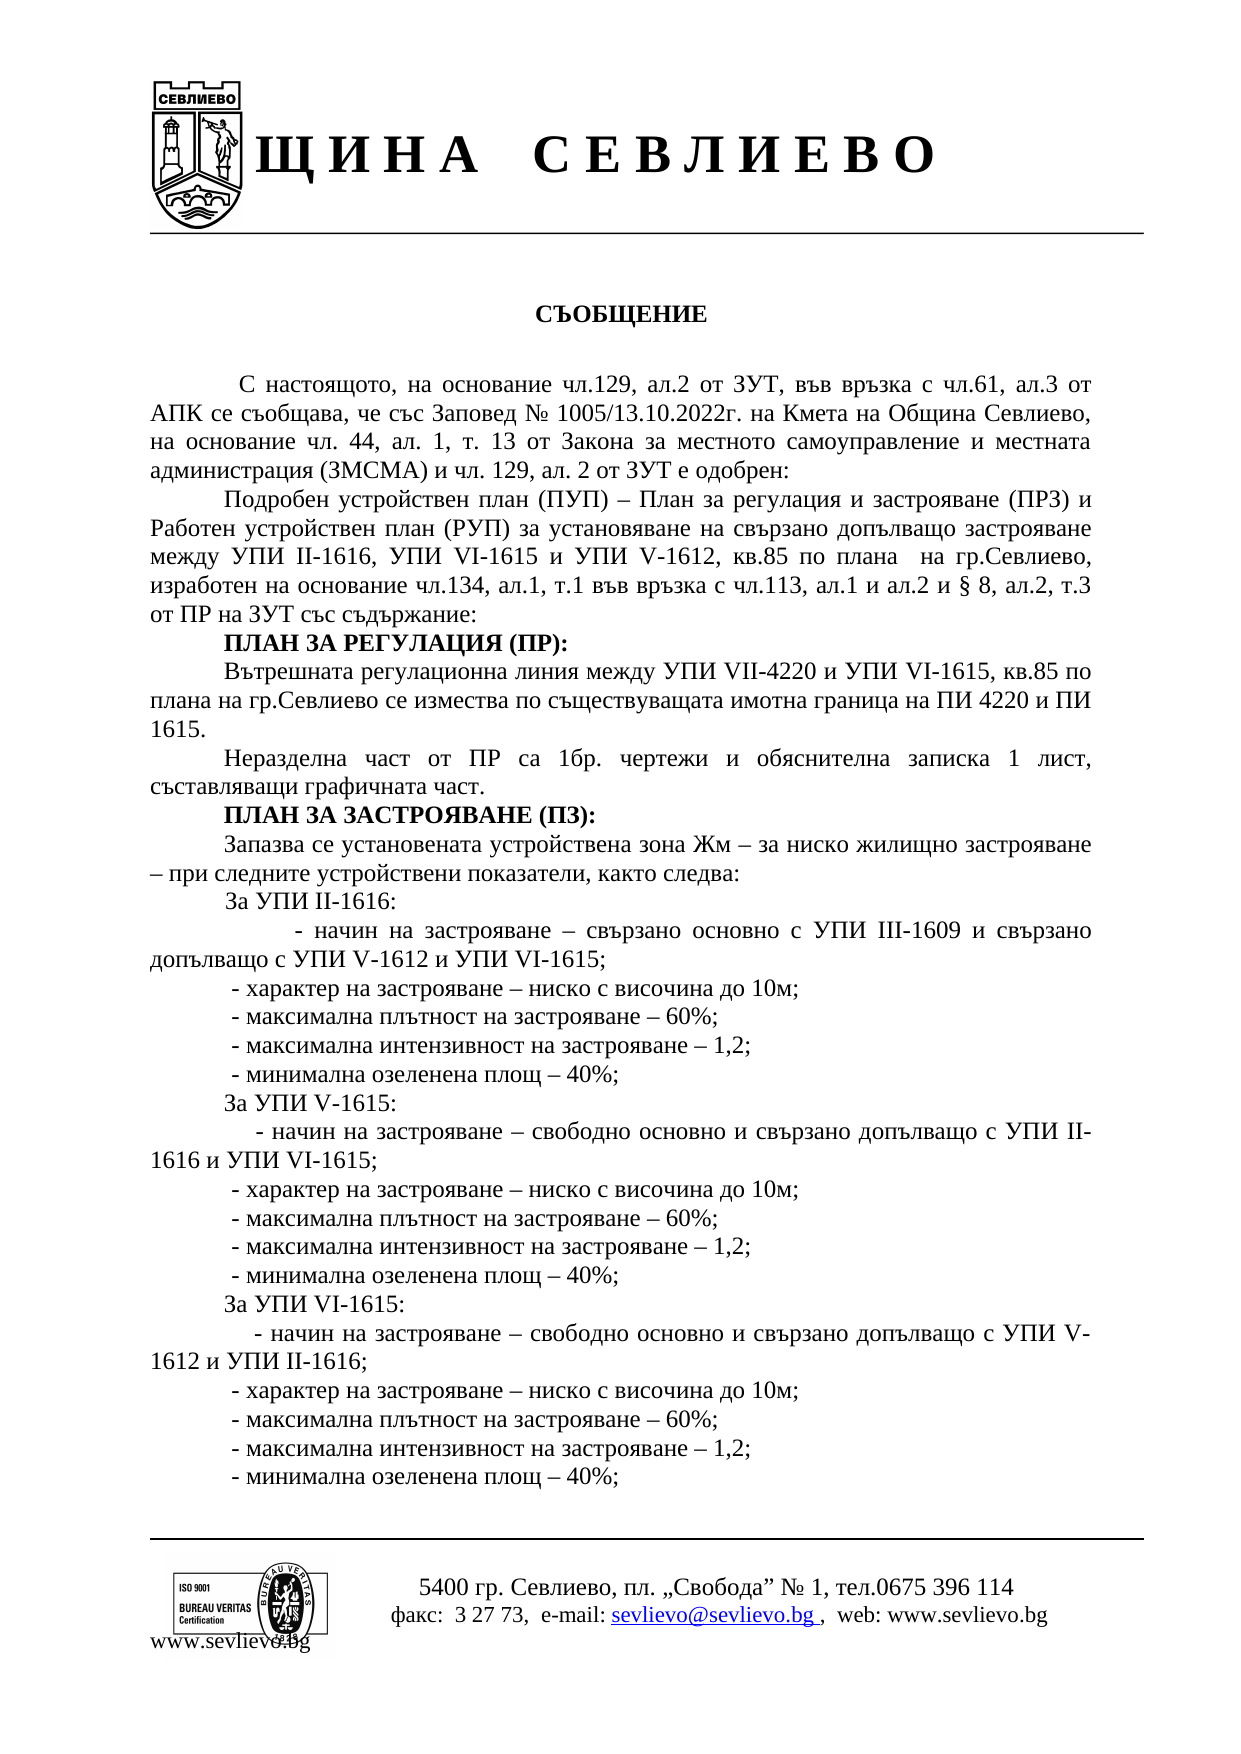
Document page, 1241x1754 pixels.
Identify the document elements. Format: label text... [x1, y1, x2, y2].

text - характер на застрояване – ниско с височина до 10м; [150, 973, 1093, 1001]
text - максимална интензивност на застрояване – 1,2; [150, 1231, 1093, 1260]
text За УПИ ІІ-1616: [150, 886, 1093, 915]
text ПЛАН ЗА ЗАСТРОЯВАНЕ (ПЗ): [150, 800, 1093, 829]
text Запазва се установената устройствена зона Жм – за ниско жилищно застрояване – при следните устройствени показатели, както следва: [150, 829, 1093, 886]
text - максимална плътност на застрояване – 60%; [150, 1404, 1093, 1433]
text - характер на застрояване – ниско с височина до 10м; [150, 1174, 1093, 1203]
text Подробен устройствен план (ПУП) – План за регулация и застрояване (ПРЗ) и Работен устройствен план (РУП) за установяване на свързано допълващо застрояване между УПИ II-1616, УПИ VI-1615 и УПИ V-1612, кв.85 по плана на гр.Севлиево, изработен на основание чл.134, ал.1, т.1 във връзка с чл.113, ал.1 и ал.2 и § 8, ал.2, т.3 от ПР на ЗУТ със съдържание: [150, 484, 1093, 628]
text За УПИ V-1615: [150, 1088, 1093, 1116]
text - максимална плътност на застрояване – 60%; [150, 1203, 1093, 1231]
text Вътрешната регулационна линия между УПИ VІІ-4220 и УПИ VІ-1615, кв.85 по плана на гр.Севлиево се измества по съществуващата имотна граница на ПИ 4220 и ПИ 1615. [150, 656, 1093, 743]
text - минимална озеленена площ – 40%; [150, 1059, 1093, 1088]
text - максимална плътност на застрояване – 60%; [150, 1001, 1093, 1030]
text - характер на застрояване – ниско с височина до 10м; [150, 1375, 1093, 1404]
text За УПИ VІ-1615: [150, 1289, 1093, 1318]
text - начин на застрояване – свободно основно и свързано допълващо с УПИ ІІ-1616 и УПИ VІ-1615; [150, 1116, 1093, 1174]
picture [150, 79, 244, 230]
text - начин на застрояване – свързано основно с УПИ ІІІ-1609 и свързано допълващо с УПИ V-1612 и УПИ VІ-1615; [150, 915, 1093, 973]
text - минимална озеленена площ – 40%; [150, 1260, 1093, 1289]
text СЪОБЩЕНИЕ [150, 299, 1093, 328]
text - минимална озеленена площ – 40%; [150, 1461, 1093, 1490]
text - начин на застрояване – свободно основно и свързано допълващо с УПИ V-1612 и УПИ ІІ-1616; [150, 1318, 1093, 1375]
text Неразделна част от ПР са 1бр. чертежи и обяснителна записка 1 лист, съставляващи графичната част. [150, 743, 1093, 800]
text С настоящото, на основание чл.129, ал.2 от ЗУТ, във връзка с чл.61, ал.3 от АПК се съобщава, че със Заповед № 1005/13.10.2022г. на Кмета на Община Севлиево, на основание чл. 44, ал. 1, т. 13 от Закона за местното самоуправление и местната администрация (ЗМСМА) и чл. 129, ал. 2 от ЗУТ е одобрен: [150, 369, 1093, 484]
text - максимална интензивност на застрояване – 1,2; [150, 1433, 1093, 1461]
text - максимална интензивност на застрояване – 1,2; [150, 1030, 1093, 1059]
text ПЛАН ЗА РЕГУЛАЦИЯ (ПР): [150, 628, 1093, 656]
picture [165, 1551, 337, 1659]
